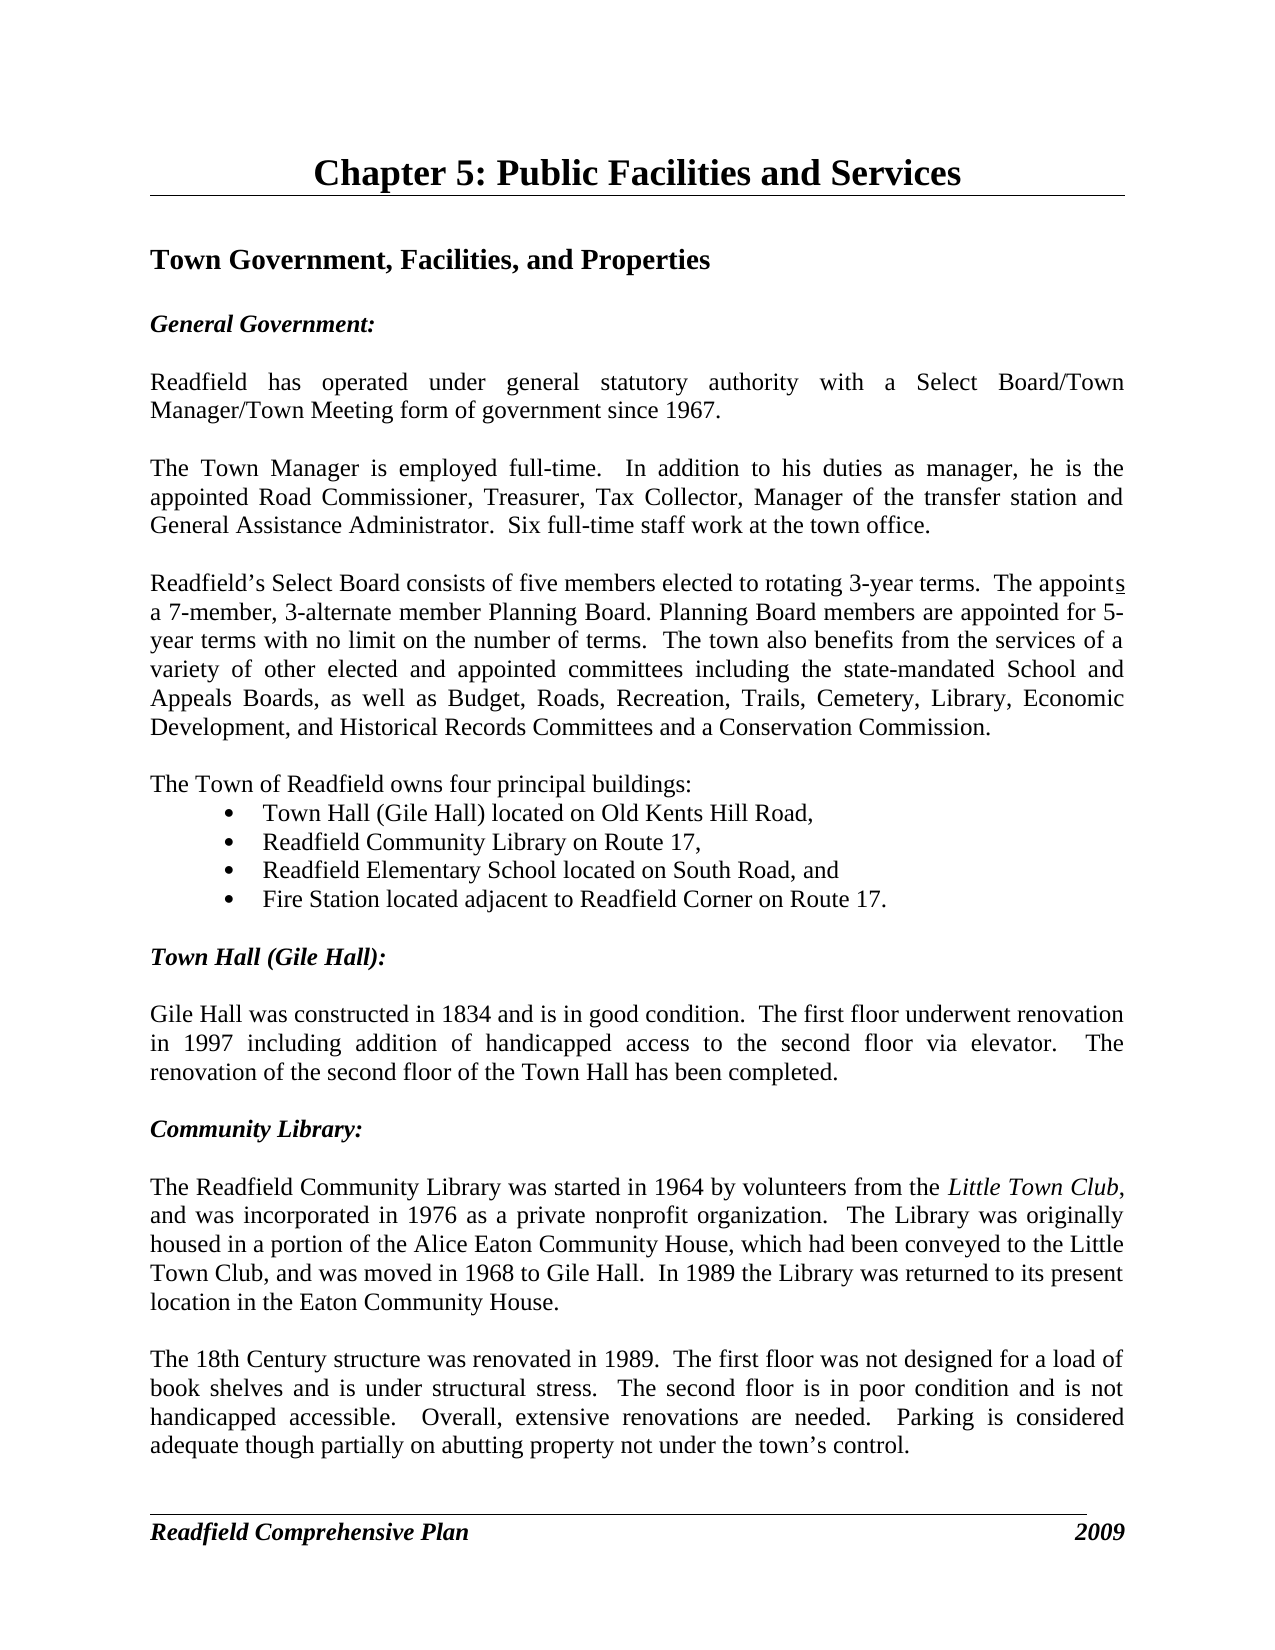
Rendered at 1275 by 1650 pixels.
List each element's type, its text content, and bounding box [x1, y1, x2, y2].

text Readfield’s Select Board consists of five members elected to rotating 3-year terms. The appoints a 7-member, 3-alternate member Planning Board. Planning Board members are appointed for 5-year terms with no limit on the number of terms. The town also benefits from the services of a variety of other elected and appointed committees including the state-mandated School and Appeals Boards, as well as Budget, Roads, Recreation, Trails, Cemetery, Library, Economic Development, and Historical Records Committees and a Conservation Commission. [150, 568, 1125, 741]
text The 18th Century structure was renovated in 1989. The first floor was not designed for a load of book shelves and is under structural stress. The second floor is in poor condition and is not handicapped accessible. Overall, extensive renovations are needed. Parking is considered adequate though partially on abutting property not under the town’s control. [150, 1344, 1125, 1459]
text The Town Manager is employed full-time. In addition to his duties as manager, he is the appointed Road Commissioner, Treasurer, Tax Collector, Manager of the transfer station and General Assistance Administrator. Six full-time staff work at the town office. [150, 453, 1125, 539]
list Readfield Elementary School located on South Road, and [225, 856, 1125, 884]
subtitle General Government: [150, 309, 1125, 338]
text The Readfield Community Library was started in 1964 by volunteers from the Little Town Club, and was incorporated in 1976 as a private nonprofit organization. The Library was originally housed in a portion of the Alice Eaton Community House, which had been conveyed to the Little Town Club, and was moved in 1968 to Gile Hall. In 1989 the Library was returned to its present location in the Eaton Community House. [150, 1172, 1125, 1316]
text Gile Hall was constructed in 1834 and is in good condition. The first floor underwent renovation in 1997 including addition of handicapped access to the second floor via elevator. The renovation of the second floor of the Town Hall has been completed. [150, 999, 1125, 1086]
text The Town of Readfield owns four principal buildings: [150, 769, 1125, 798]
text Town Government, Facilities, and Properties [150, 242, 1125, 276]
list Fire Station located adjacent to Readfield Corner on Route 17. [225, 884, 1125, 913]
list Town Hall (Gile Hall) located on Old Kents Hill Road, [225, 798, 1125, 827]
subtitle Chapter 5: Public Facilities and Services [150, 150, 1125, 195]
text Readfield has operated under general statutory authority with a Select Board/Town Manager/Town Meeting form of government since 1967. [150, 367, 1125, 424]
subtitle Town Hall (Gile Hall): [150, 942, 1125, 971]
list Readfield Community Library on Route 17, [225, 827, 1125, 856]
subtitle Community Library: [150, 1114, 1125, 1143]
